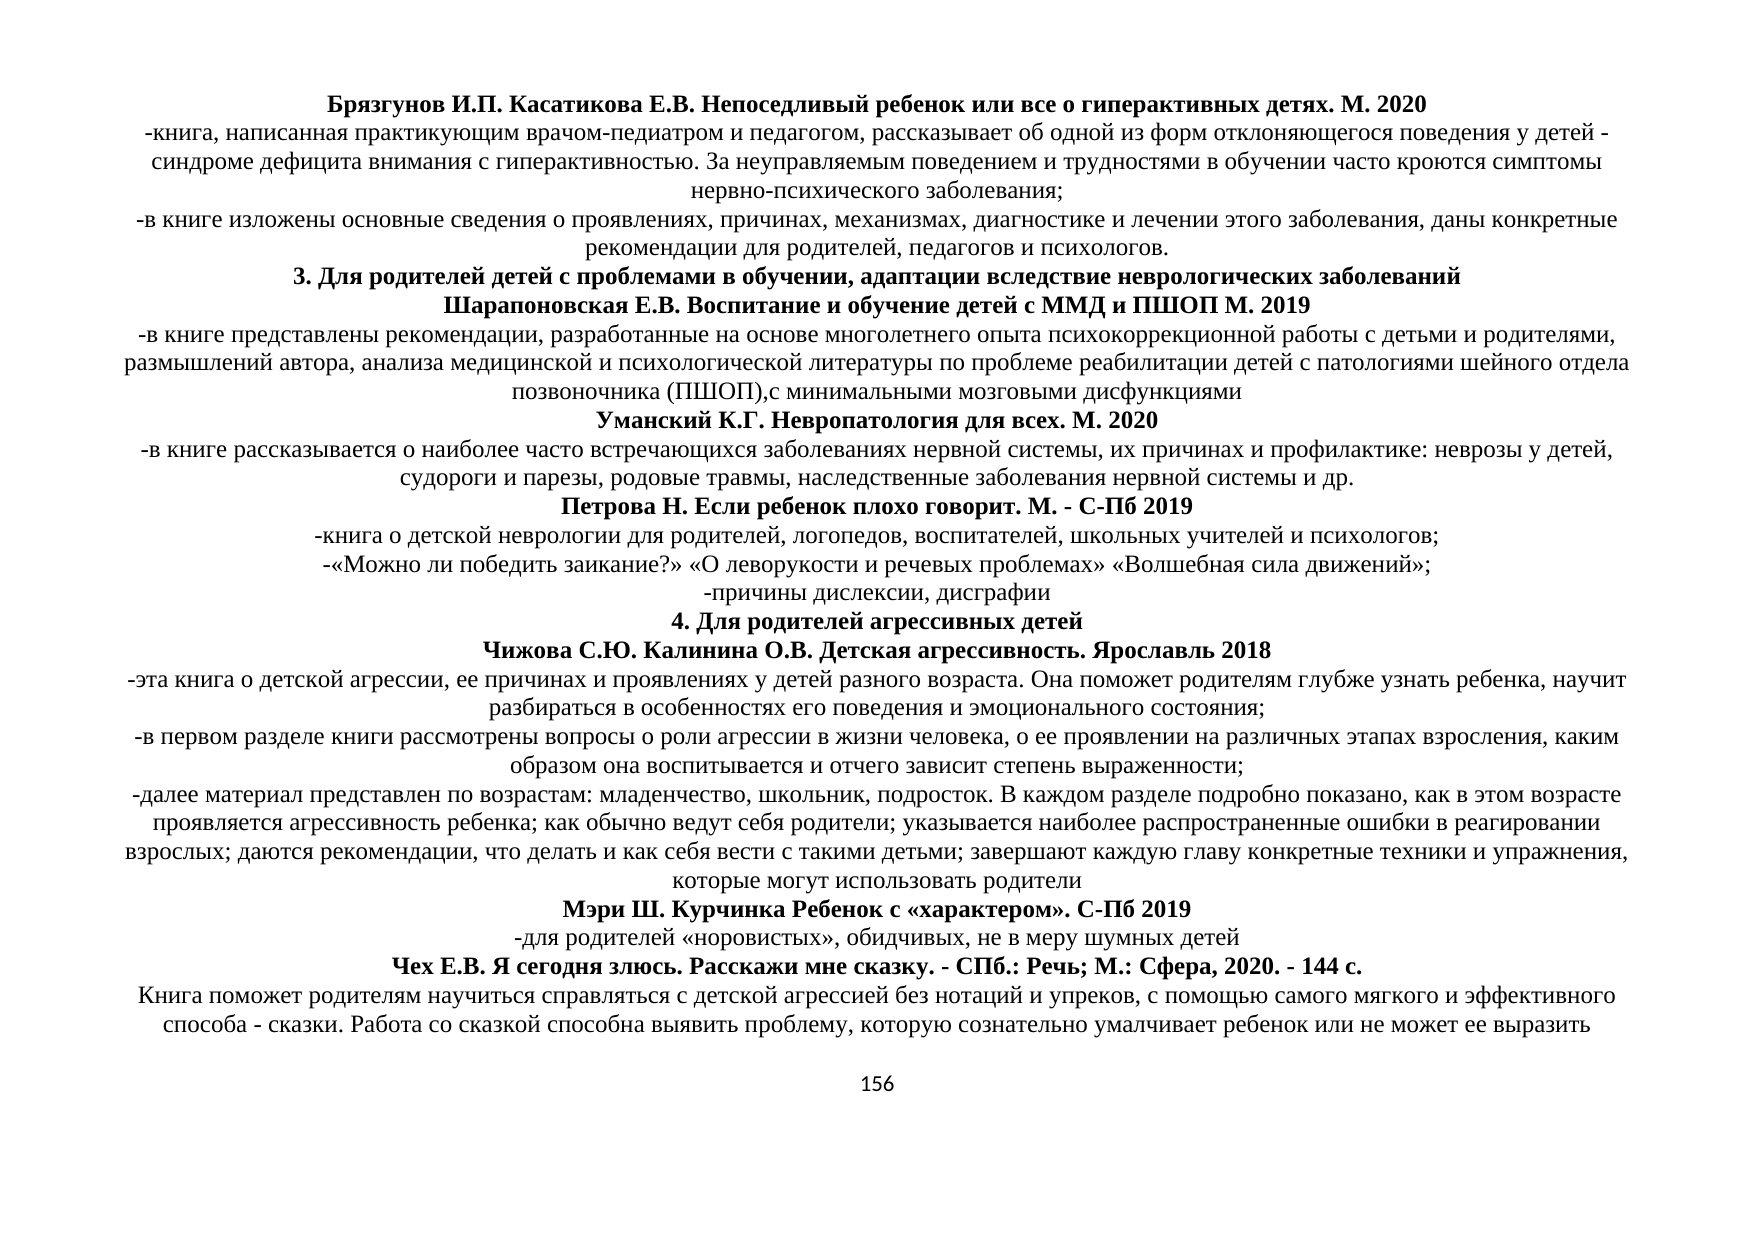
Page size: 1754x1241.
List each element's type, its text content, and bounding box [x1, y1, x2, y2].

text -в книге рассказывается о наиболее часто встречающихся заболеваниях нервной системы, их причинах и профилактике: неврозы у детей, судороги и парезы, родовые травмы, наследственные заболевания нервной системы и др. [118, 434, 1636, 491]
text -книга о детской неврологии для родителей, логопедов, воспитателей, школьных учителей и психологов; [118, 520, 1636, 549]
text Петрова Н. Если ребенок плохо говорит. М. - С-Пб 2019 [118, 491, 1636, 520]
text -в книге представлены рекомендации, разработанные на основе многолетнего опыта психокоррекционной работы с детьми и родителями, размышлений автора, анализа медицинской и психологической литературы по проблеме реабилитации детей с патологиями шейного отдела позвоночника (ПШОП),с минимальными мозговыми дисфункциями [118, 319, 1636, 405]
text -«Можно ли победить заикание?» «О леворукости и речевых проблемах» «Волшебная сила движений»; [118, 549, 1636, 577]
text Брязгунов И.П. Касатикова Е.В. Непоседливый ребенок или все о гиперактивных детях. М. 2020 [118, 89, 1636, 117]
text Мэри Ш. Курчинка Ребенок с «характером». С-Пб 2019 [118, 894, 1636, 922]
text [118, 980, 1636, 1037]
text 3. Для родителей детей с проблемами в обучении, адаптации вследствие неврологических заболеваний [118, 261, 1636, 290]
text -далее материал представлен по возрастам: младенчество, школьник, подросток. В каждом разделе подробно показано, как в этом возрасте проявляется агрессивность ребенка; как обычно ведут себя родители; указывается наиболее распространенные ошибки в реагировании взрослых; даются рекомендации, что делать и как себя вести с такими детьми; завершают каждую главу конкретные техники и упражнения, которые могут использовать родители [118, 779, 1636, 894]
text Чижова С.Ю. Калинина О.В. Детская агрессивность. Ярославль 2018 [118, 635, 1636, 664]
text -для родителей «норовистых», обидчивых, не в меру шумных детей [118, 922, 1636, 951]
text Шарапоновская Е.В. Воспитание и обучение детей с ММД и ПШОП М. 2019 [118, 290, 1636, 319]
text Чех Е.В. Я сегодня злюсь. Расскажи мне сказку. - СПб.: Речь; М.: Сфера, 2020. - 144 с. [118, 951, 1636, 980]
text 4. Для родителей агрессивных детей [118, 606, 1636, 635]
text -книга, написанная практикующим врачом-педиатром и педагогом, рассказывает об одной из форм отклоняющегося поведения у детей - синдроме дефицита внимания с гиперактивностью. За неуправляемым поведением и трудностями в обучении часто кроются симптомы нервно-психического заболевания; [118, 117, 1636, 204]
text Уманский К.Г. Невропатология для всех. М. 2020 [118, 405, 1636, 434]
text -в первом разделе книги рассмотрены вопросы о роли агрессии в жизни человека, о ее проявлении на различных этапах взросления, каким образом она воспитывается и отчего зависит степень выраженности; [118, 721, 1636, 779]
text -эта книга о детской агрессии, ее причинах и проявлениях у детей разного возраста. Она поможет родителям глубже узнать ребенка, научит разбираться в особенностях его поведения и эмоционального состояния; [118, 664, 1636, 721]
text -причины дислексии, дисграфии [118, 577, 1636, 606]
text -в книге изложены основные сведения о проявлениях, причинах, механизмах, диагностике и лечении этого заболевания, даны конкретные рекомендации для родителей, педагогов и психологов. [118, 204, 1636, 261]
